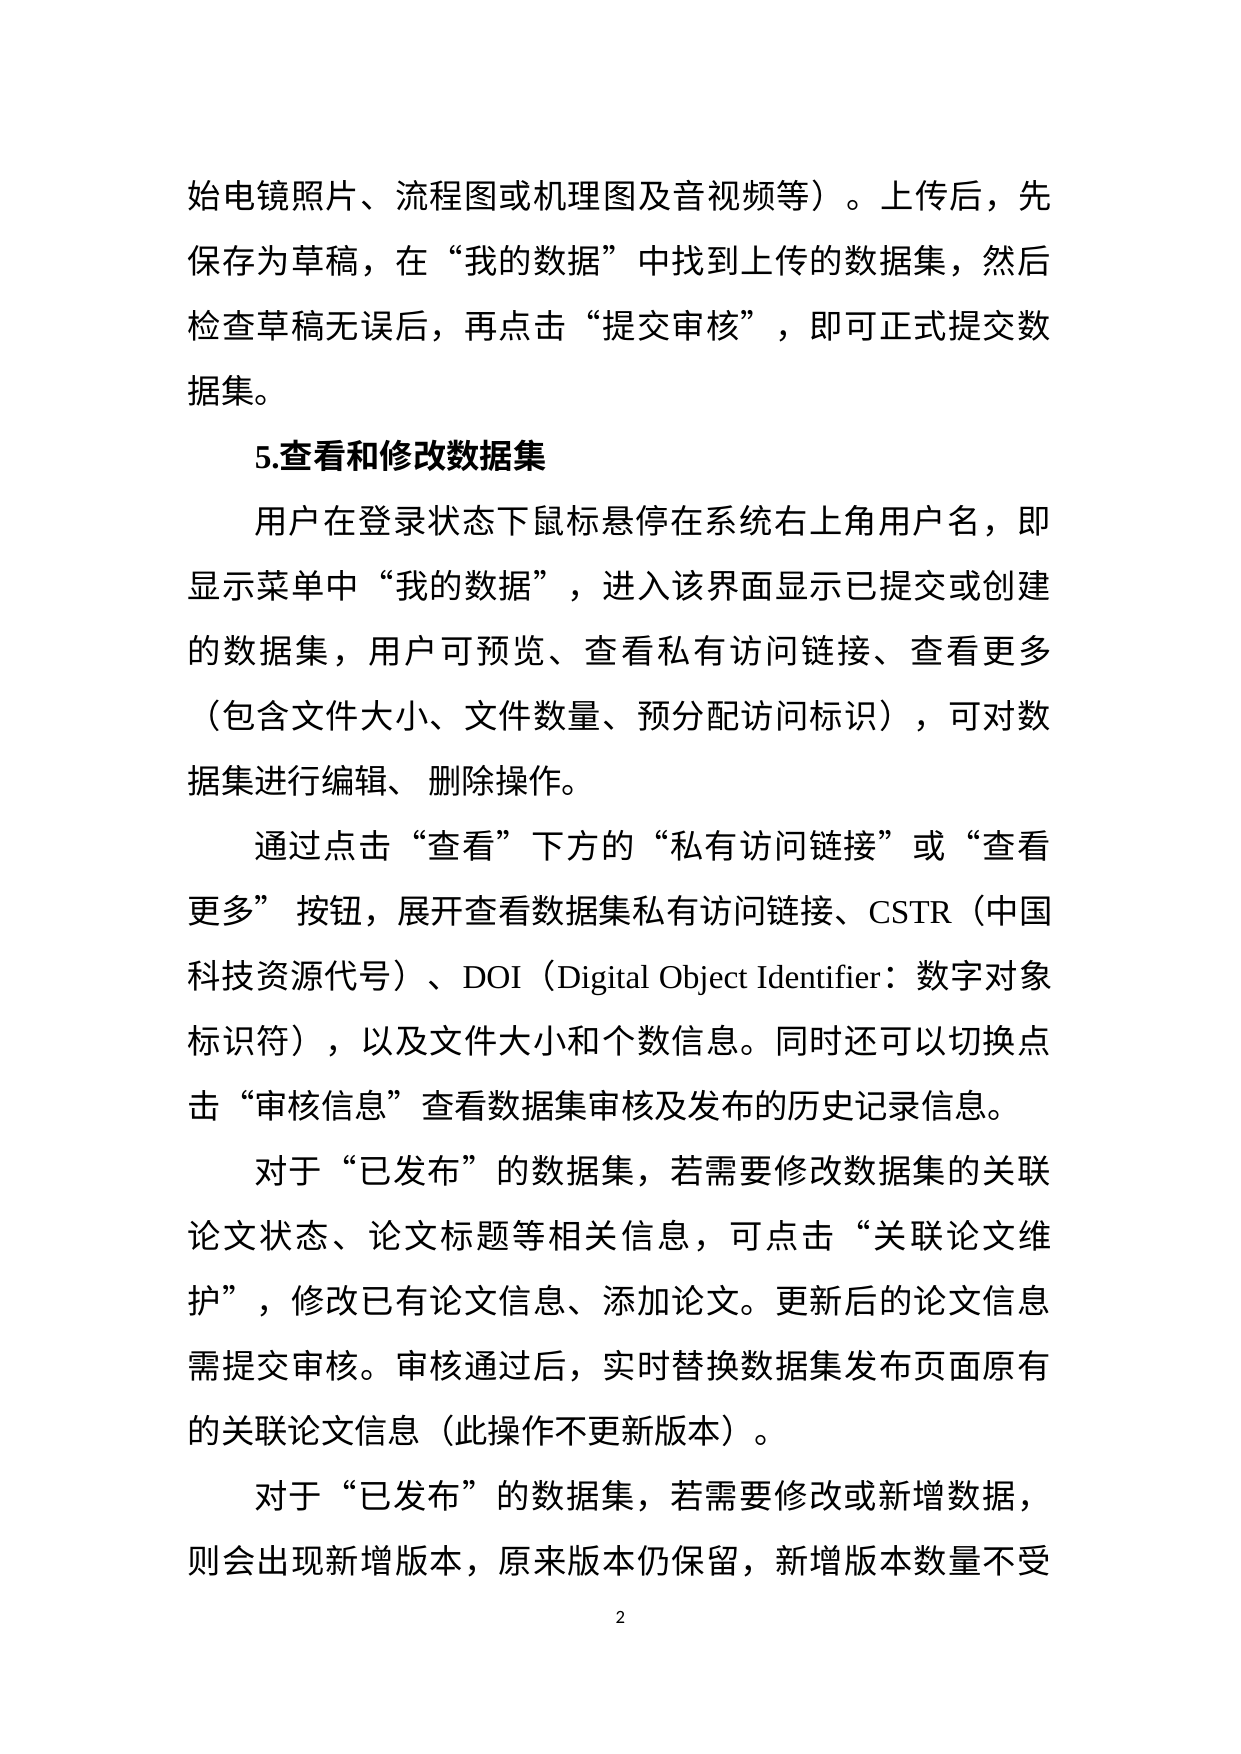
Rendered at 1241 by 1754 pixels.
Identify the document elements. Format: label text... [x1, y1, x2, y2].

text 对于“已发布”的数据集，若需要修改数据集的关联论文状态、论文标题等相关信息，可点击“关联论文维护”，修改已有论文信息、添加论文。更新后的论文信息，需提交审核。审核通过后，实时替换数据集发布页面原有的关联论文信息（此操作不更新版本）。 [187, 1137, 1053, 1462]
text 用户在登录状态下鼠标悬停在系统右上角用户名，即显示菜单中“我的数据”，进入该界面显示已提交或创建的数据集，用户可预览、查看私有访问链接、查看更多（包含文件大小、文件数量、预分配访问标识），可对数据集进行编辑、 删除操作。 [187, 487, 1053, 812]
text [187, 1462, 1053, 1592]
text 5.查看和修改数据集 [187, 422, 1053, 487]
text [187, 162, 1053, 422]
text 通过点击“查看”下方的“私有访问链接”或“查看更多” 按钮，展开查看数据集私有访问链接、CSTR（中国科技资源代号）、DOI（Digital Object Identifier：数字对象标识符），以及文件大小和个数信息。同时还可以切换点击“审核信息”查看数据集审核及发布的历史记录信息。 [187, 812, 1053, 1137]
